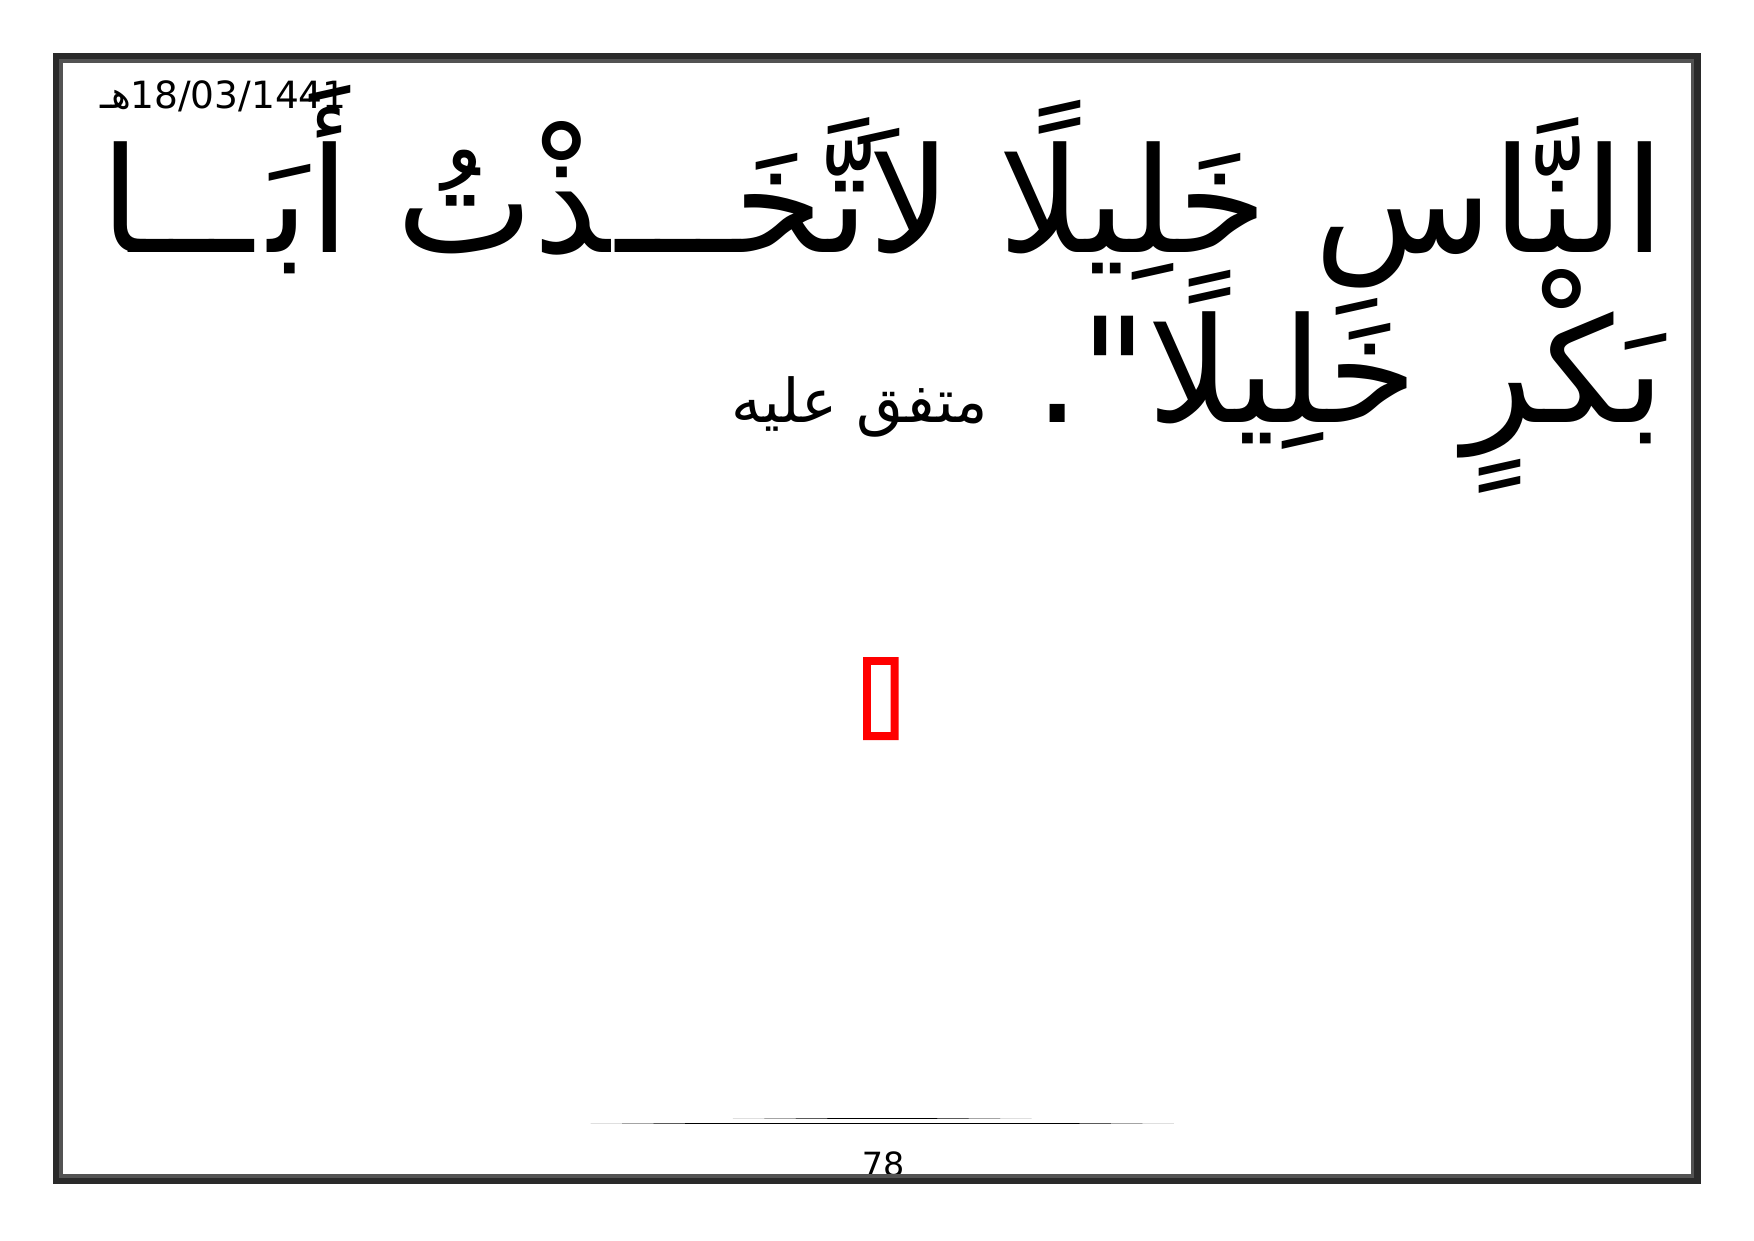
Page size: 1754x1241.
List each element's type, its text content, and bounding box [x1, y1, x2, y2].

text هنا تعلم لماذا قال رسول الله وَلَوْ كُنْتُ مُتَّخِذًا مِنَ النَّاسِ خَلِيلًا لاَتَّخَذْتُ أَبَا بَكْرٍ خَلِيلًا". متفق عليه [100, 117, 1665, 457]
